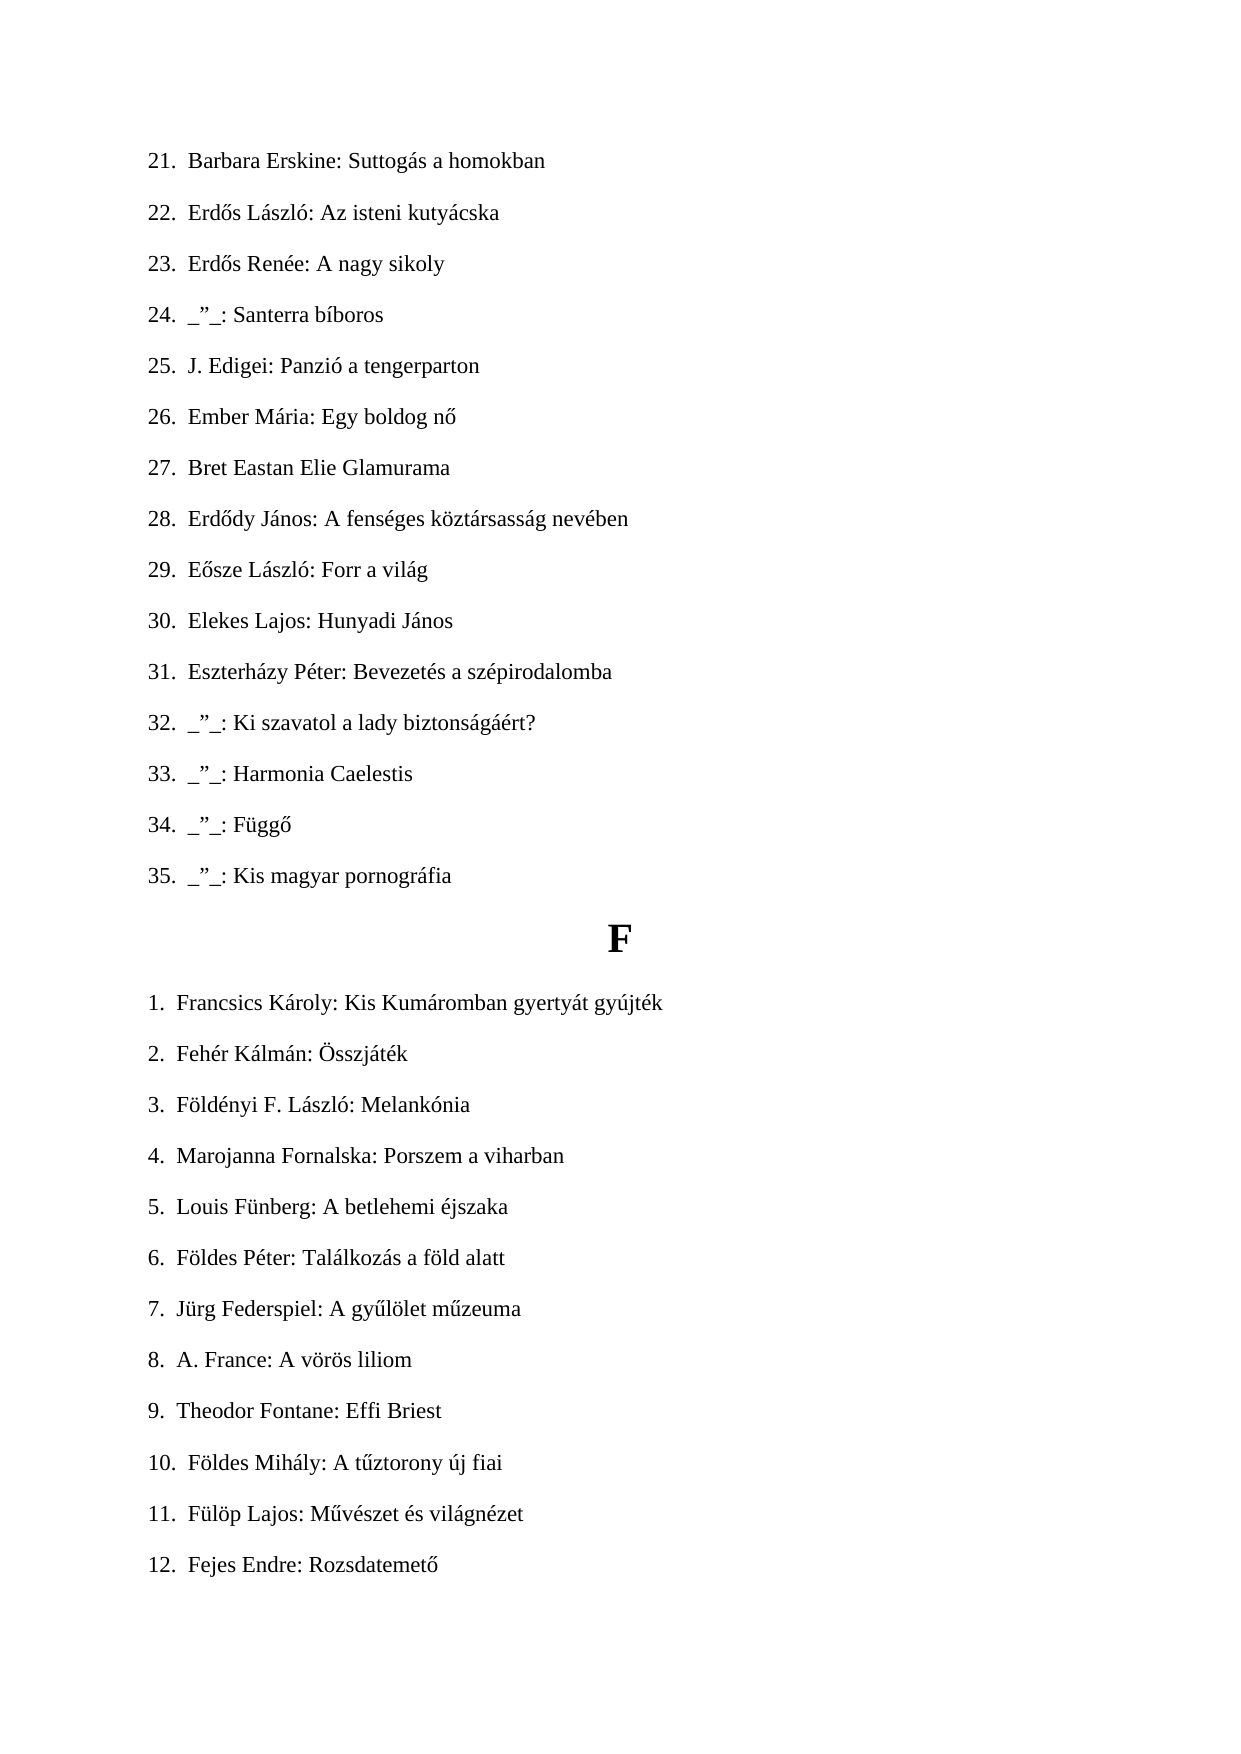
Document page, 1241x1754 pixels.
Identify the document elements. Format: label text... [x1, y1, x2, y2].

text 23. Erdős Renée: A nagy sikoly [148, 250, 1093, 276]
text F [148, 913, 1093, 961]
text 32. _”_: Ki szavatol a lady biztonságáért? [148, 709, 1093, 735]
text 5. Louis Fünberg: A betlehemi éjszaka [148, 1193, 1093, 1220]
text 29. Eősze László: Forr a világ [148, 556, 1093, 582]
text 34. _”_: Függő [148, 811, 1093, 837]
text 3. Földényi F. László: Melankónia [148, 1091, 1093, 1118]
text 10. Földes Mihály: A tűztorony új fiai [148, 1448, 1093, 1475]
text 11. Fülöp Lajos: Művészet és világnézet [148, 1499, 1093, 1526]
text 24. _”_: Santerra bíboros [148, 301, 1093, 327]
text 1. Francsics Károly: Kis Kumáromban gyertyát gyújték [148, 989, 1093, 1016]
text 8. A. France: A vörös liliom [148, 1346, 1093, 1373]
text 22. Erdős László: Az isteni kutyácska [148, 199, 1093, 225]
text 6. Földes Péter: Találkozás a föld alatt [148, 1244, 1093, 1271]
text 30. Elekes Lajos: Hunyadi János [148, 607, 1093, 633]
text 12. Fejes Endre: Rozsdatemető [148, 1551, 1093, 1577]
text 27. Bret Eastan Elie Glamurama [148, 454, 1093, 480]
text 31. Eszterházy Péter: Bevezetés a szépirodalomba [148, 658, 1093, 684]
text 25. J. Edigei: Panzió a tengerparton [148, 352, 1093, 378]
text 7. Jürg Federspiel: A gyűlölet műzeuma [148, 1295, 1093, 1322]
text 9. Theodor Fontane: Effi Briest [148, 1397, 1093, 1424]
text 21. Barbara Erskine: Suttogás a homokban [148, 148, 1093, 174]
text 2. Fehér Kálmán: Összjáték [148, 1040, 1093, 1067]
text 33. _”_: Harmonia Caelestis [148, 760, 1093, 786]
text 4. Marojanna Fornalska: Porszem a viharban [148, 1142, 1093, 1169]
text 28. Erdődy János: A fenséges köztársasság nevében [148, 505, 1093, 531]
text 26. Ember Mária: Egy boldog nő [148, 403, 1093, 429]
text 35. _”_: Kis magyar pornográfia [148, 862, 1093, 888]
